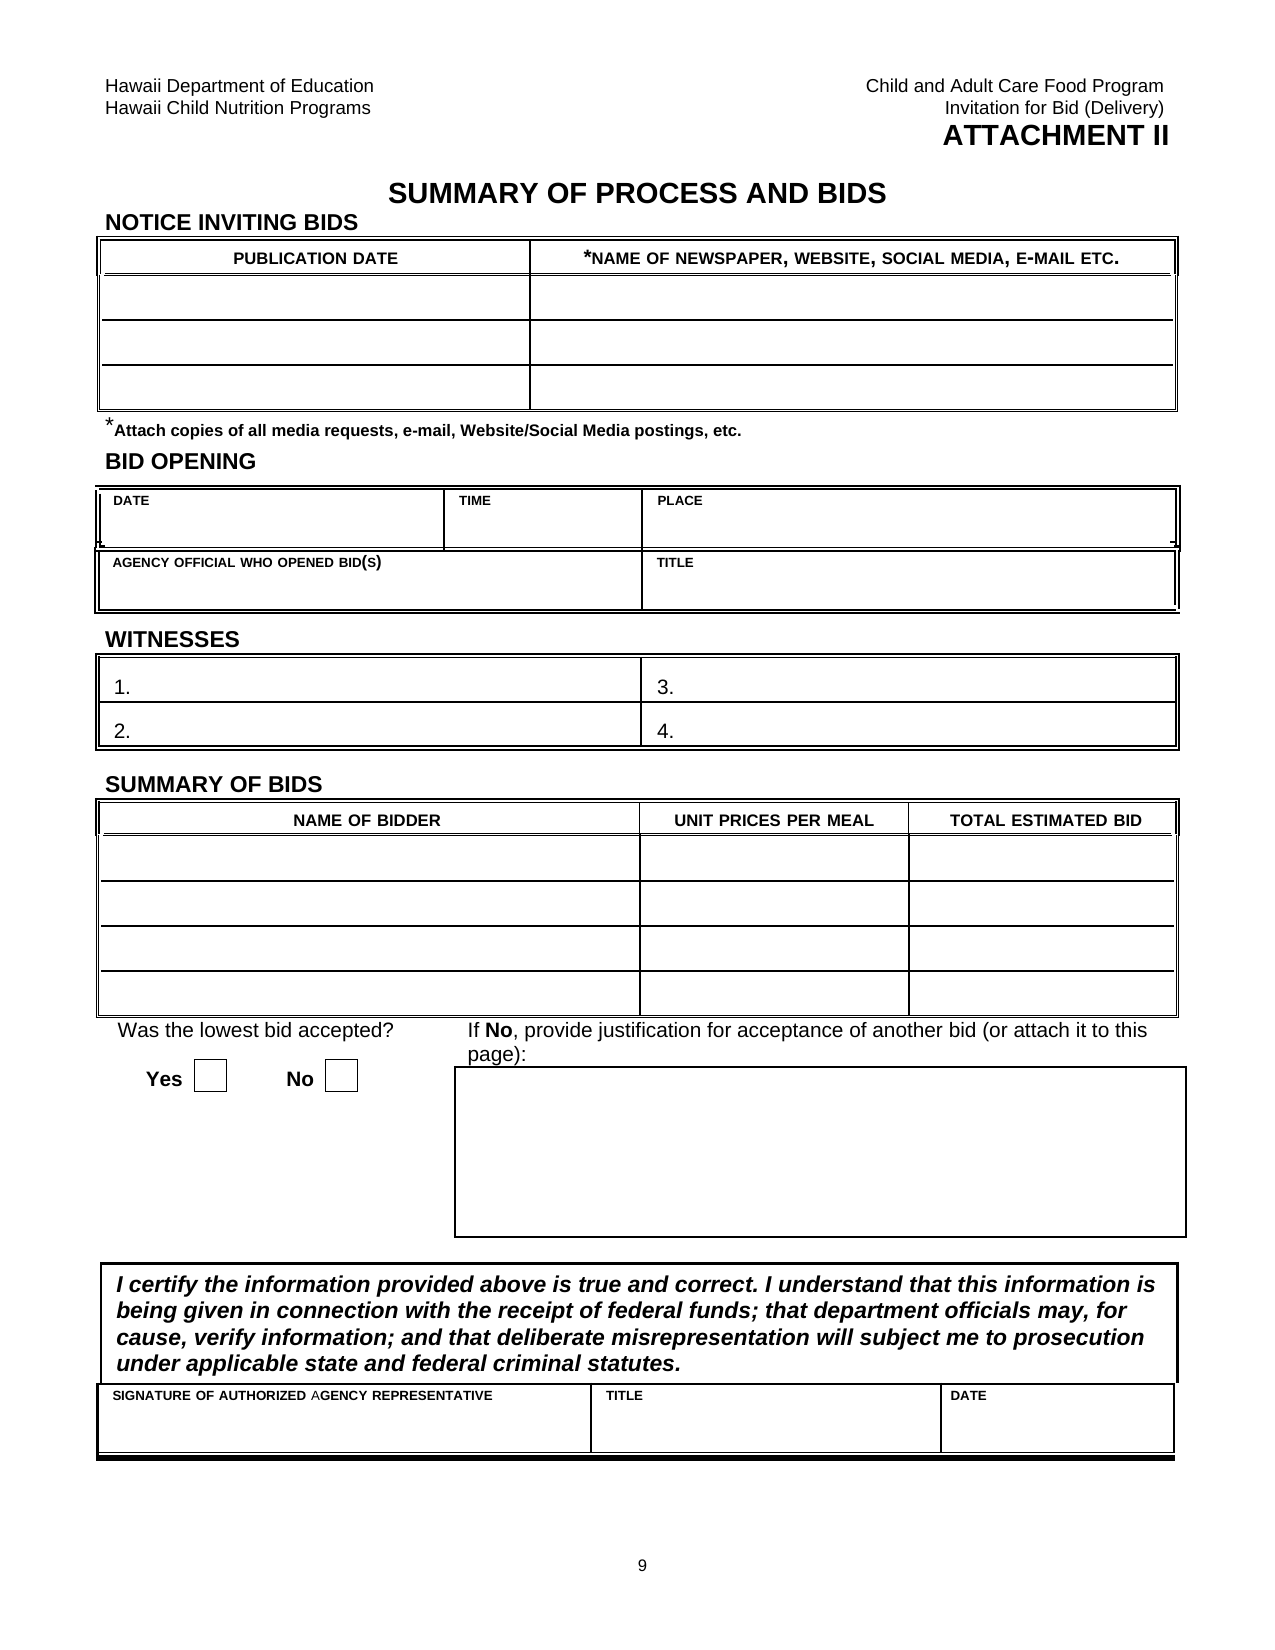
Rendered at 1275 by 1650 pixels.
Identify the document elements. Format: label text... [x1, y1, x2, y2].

text SUMMARY OF BIDS [105, 771, 1170, 798]
table_header If No, provide justification for acceptance of another bid (or attach it to this page): [455, 1018, 1186, 1066]
table_cell [910, 970, 1176, 1015]
table_header *name of newspaper, website, social media, e-mail etc. [531, 241, 1174, 272]
table_header 3. [642, 658, 1175, 701]
table_cell 4. [642, 703, 1175, 745]
table_cell [100, 319, 529, 364]
text NOTICE INVITING BIDS [105, 209, 1170, 236]
table_header name of bidder [100, 803, 639, 833]
table_cell [910, 925, 1176, 970]
text ATTACHMENT II [105, 118, 1169, 152]
table_cell [99, 925, 639, 970]
table_cell [99, 970, 639, 1015]
table_cell [456, 1068, 1185, 1236]
table_cell [531, 364, 1175, 409]
table_header total estimated bid [909, 803, 1175, 833]
table_header 1. [100, 658, 640, 701]
table_cell title [643, 548, 1177, 609]
table_cell [99, 273, 529, 319]
table_cell [531, 273, 1175, 319]
table_cell title [592, 1385, 940, 1452]
table_cell [641, 836, 908, 879]
table_cell [98, 833, 639, 879]
table_header place [643, 490, 1175, 547]
table_cell [910, 833, 1177, 879]
table_cell signature of authorized agency representative [99, 1385, 590, 1452]
table_header date [98, 489, 443, 547]
table_cell agency official who opened bid(s) [100, 552, 641, 609]
table_cell date [942, 1385, 1173, 1452]
text *Attach copies of all media requests, e-mail, Website/Social Media postings, etc. [105, 412, 1170, 448]
table_cell 2. [100, 703, 640, 745]
text WITNESSES [105, 626, 1170, 653]
table_cell [531, 319, 1175, 364]
table_cell [641, 882, 908, 924]
subtitle SUMMARY OF PROCESS AND BIDS [105, 176, 1170, 209]
table_cell [100, 364, 529, 409]
table_cell [641, 972, 908, 1015]
text BID OPENING [105, 448, 1170, 485]
table_header I certify the information provided above is true and correct. I understand that this information is being given in connection with the receipt of federal funds; that department officials may, for cause, verify information; and that deliberate misrepresentation will subject me to prosecution under applicable state and federal criminal statutes. [102, 1265, 1176, 1383]
table_header publication date [101, 241, 529, 272]
table_header time [445, 490, 641, 547]
table_cell [641, 927, 908, 970]
table_header Was the lowest bid accepted? Yes No [105, 1018, 455, 1236]
table_cell [99, 880, 639, 924]
table_cell [910, 880, 1176, 924]
table_header unit prices per meal [640, 803, 908, 833]
